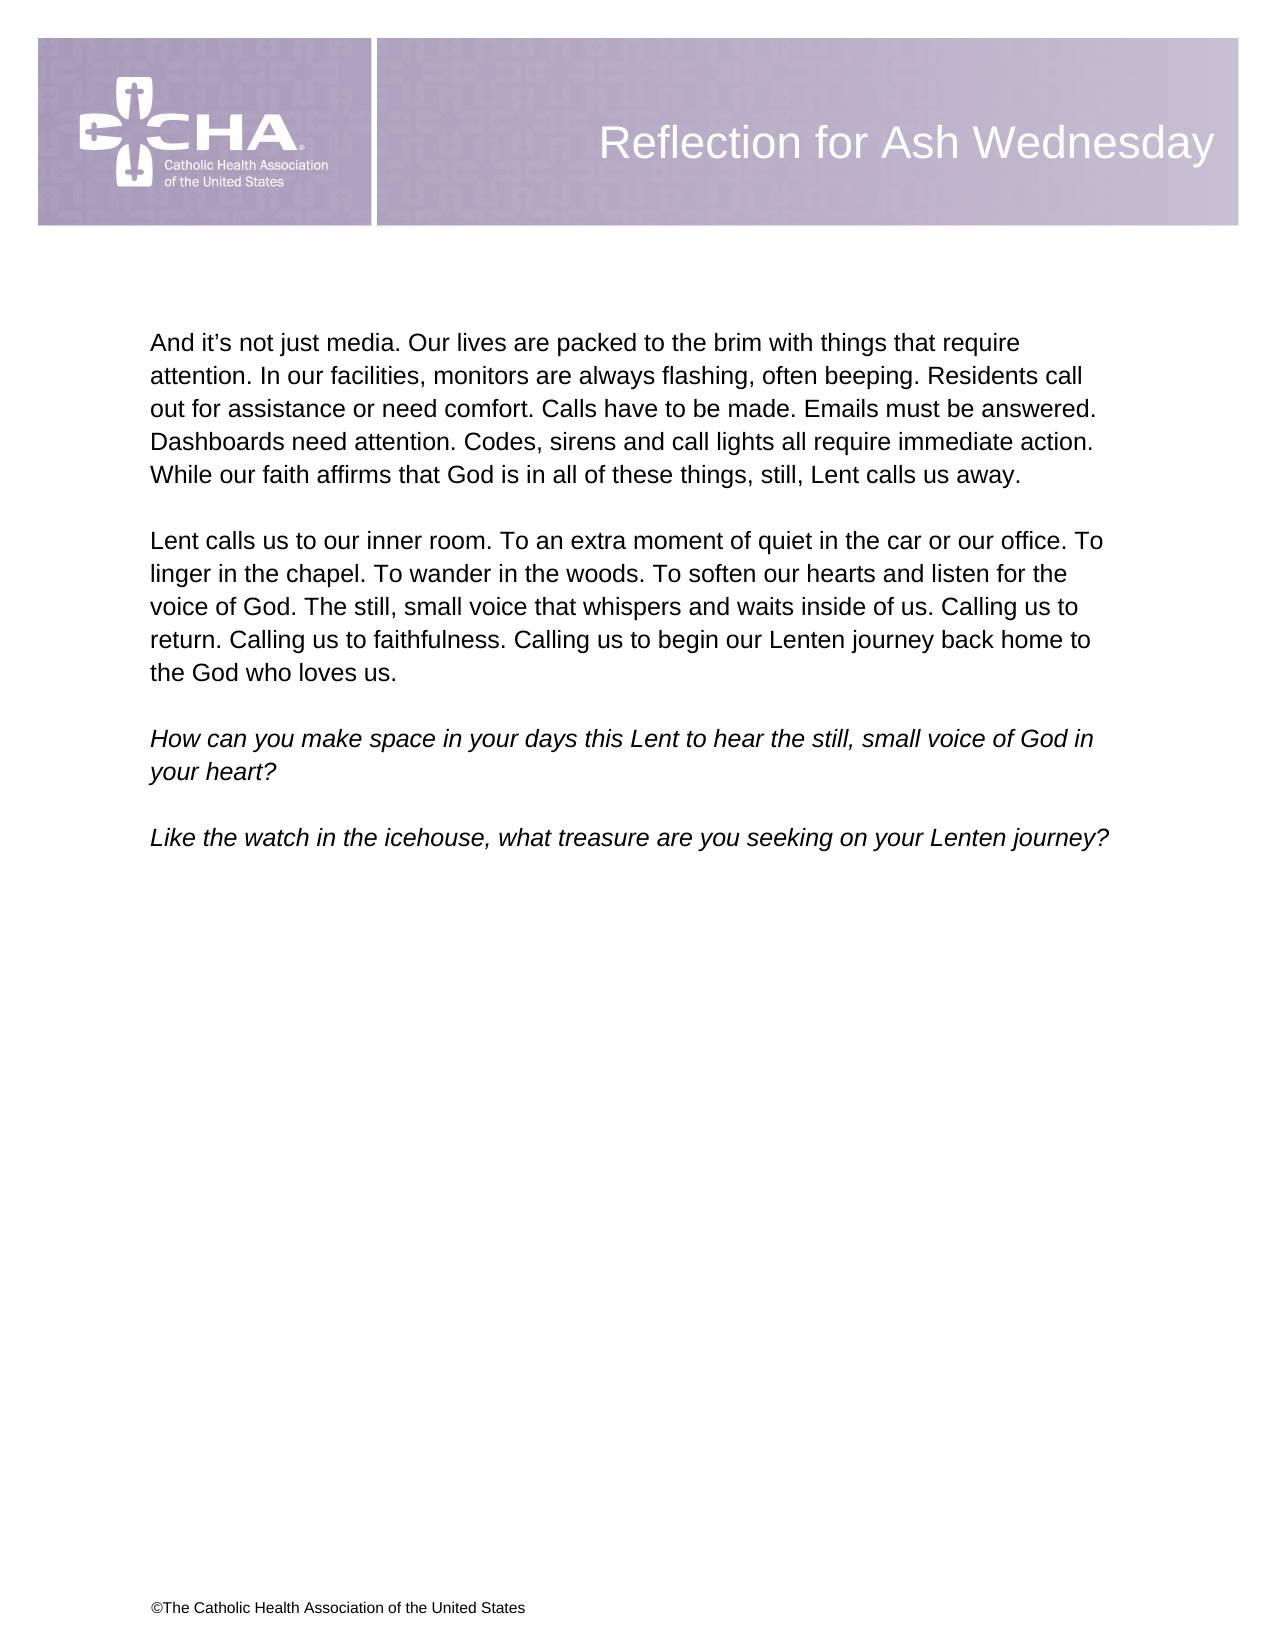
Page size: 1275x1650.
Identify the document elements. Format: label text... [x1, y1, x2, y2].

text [150, 328, 1125, 489]
text Like the watch in the icehouse, what treasure are you seeking on your Lenten journey? [150, 822, 1125, 851]
text Lent calls us to our inner room. To an extra moment of quiet in the car or our office. To linger in the chapel. To wander in the woods. To soften our hearts and listen for the voice of God. The still, small voice that whispers and waits inside of us. Calling us to return. Calling us to faithfulness. Calling us to begin our Lenten journey back home to the God who loves us. [150, 526, 1125, 687]
text How can you make space in your days this Lent to hear the still, small voice of God in your heart? [150, 724, 1125, 818]
